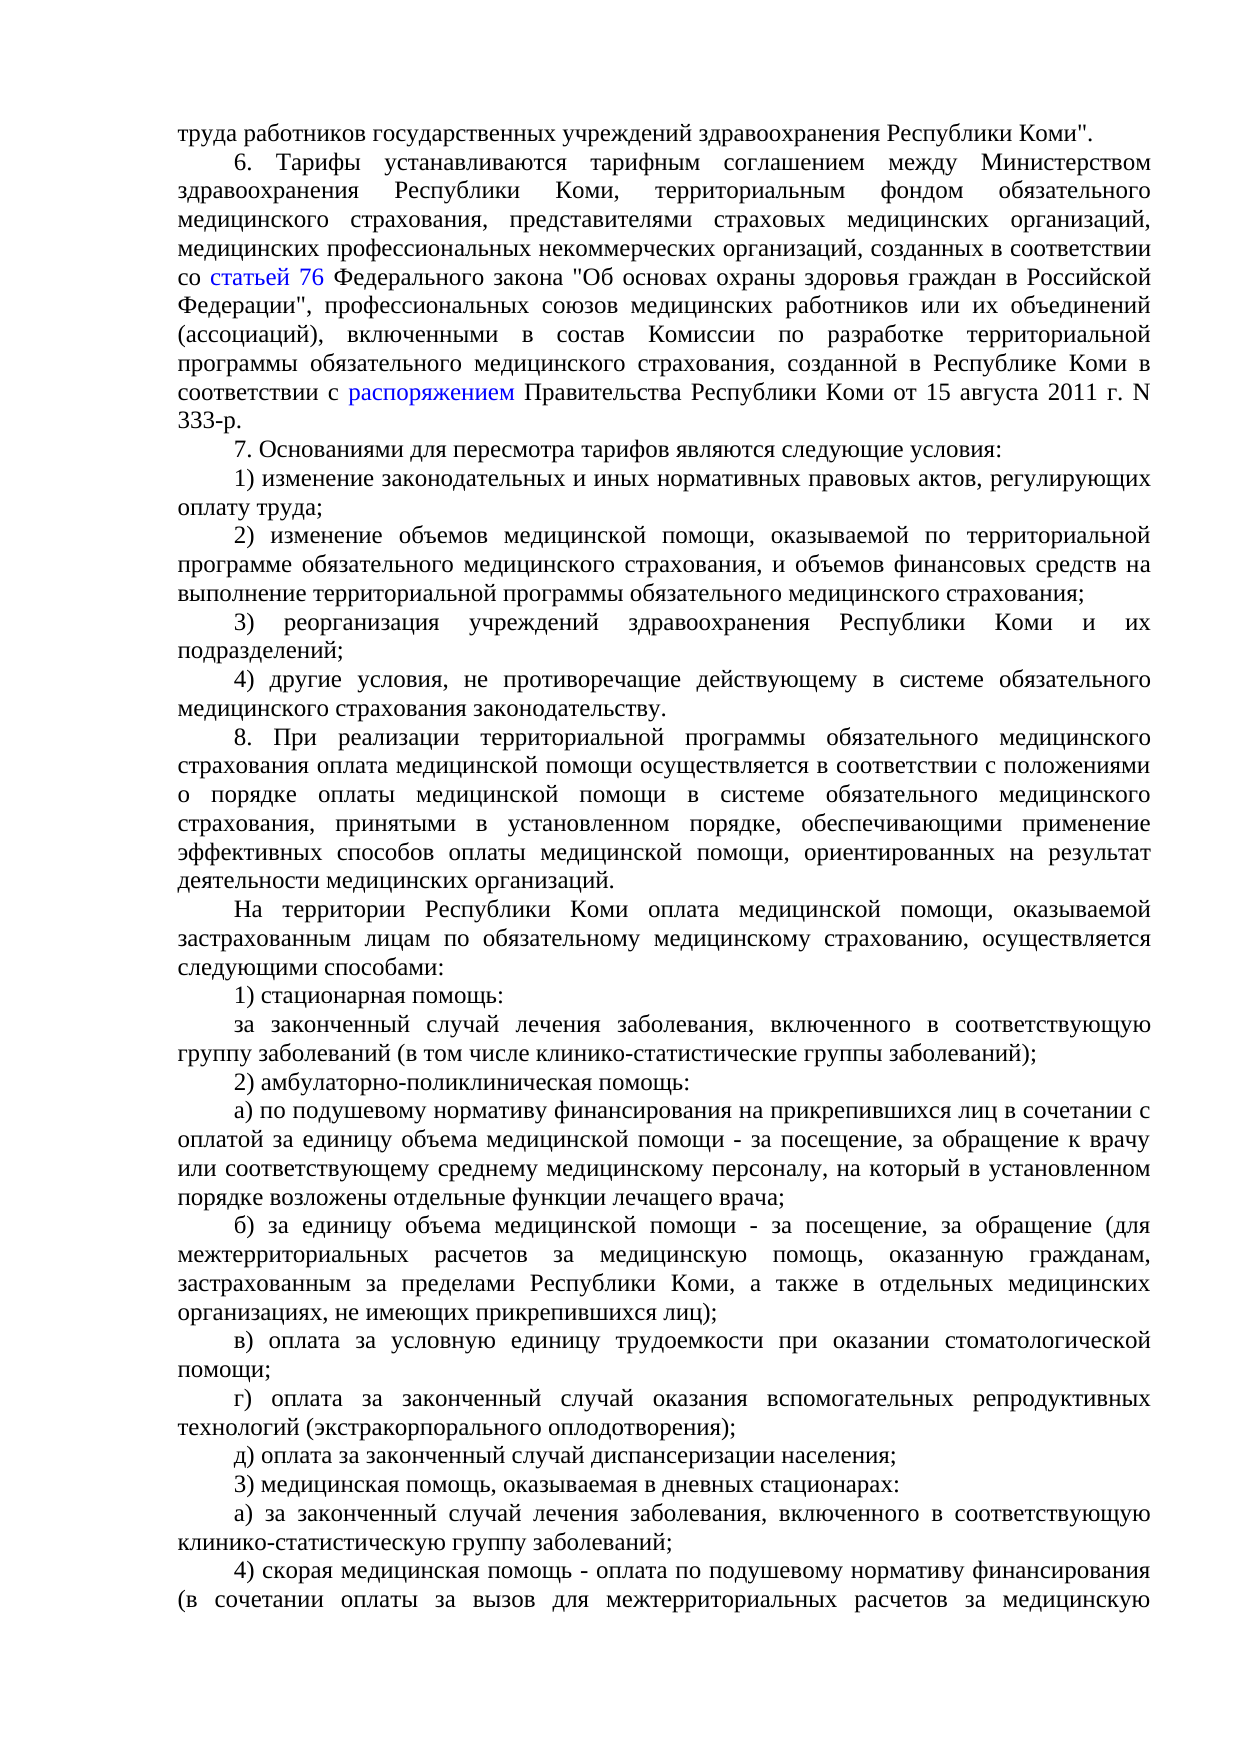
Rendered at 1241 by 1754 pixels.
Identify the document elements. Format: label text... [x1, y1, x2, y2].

text 1) изменение законодательных и иных нормативных правовых актов, регулирующих оплату труда; [177, 463, 1152, 521]
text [177, 118, 1152, 147]
text в) оплата за условную единицу трудоемкости при оказании стоматологической помощи; [177, 1326, 1152, 1383]
text 1) стационарная помощь: [177, 981, 1152, 1009]
text 2) амбулаторно-поликлиническая помощь: [177, 1067, 1152, 1096]
text 6. Тарифы устанавливаются тарифным соглашением между Министерством здравоохранения Республики Коми, территориальным фондом обязательного медицинского страхования, представителями страховых медицинских организаций, медицинских профессиональных некоммерческих организаций, созданных в соответствии со статьей 76 Федерального закона "Об основах охраны здоровья граждан в Российской Федерации", профессиональных союзов медицинских работников или их объединений (ассоциаций), включенными в состав Комиссии по разработке территориальной программы обязательного медицинского страхования, созданной в Республике Коми в соответствии с распоряжением Правительства Республики Коми от 15 августа 2011 г. N 333-р. [177, 147, 1152, 434]
text г) оплата за законченный случай оказания вспомогательных репродуктивных технологий (экстракорпорального оплодотворения); [177, 1383, 1152, 1441]
text 2) изменение объемов медицинской помощи, оказываемой по территориальной программе обязательного медицинского страхования, и объемов финансовых средств на выполнение территориальной программы обязательного медицинского страхования; [177, 521, 1152, 607]
text 3) медицинская помощь, оказываемая в дневных стационарах: [177, 1469, 1152, 1498]
text 4) другие условия, не противоречащие действующему в системе обязательного медицинского страхования законодательству. [177, 664, 1152, 722]
text 7. Основаниями для пересмотра тарифов являются следующие условия: [177, 434, 1152, 463]
text д) оплата за законченный случай диспансеризации населения; [177, 1441, 1152, 1469]
text б) за единицу объема медицинской помощи - за посещение, за обращение (для межтерриториальных расчетов за медицинскую помощь, оказанную гражданам, застрахованным за пределами Республики Коми, а также в отдельных медицинских организациях, не имеющих прикрепившихся лиц); [177, 1211, 1152, 1326]
text а) за законченный случай лечения заболевания, включенного в соответствующую клинико-статистическую группу заболеваний; [177, 1498, 1152, 1556]
text а) по подушевому нормативу финансирования на прикрепившихся лиц в сочетании с оплатой за единицу объема медицинской помощи - за посещение, за обращение к врачу или соответствующему среднему медицинскому персоналу, на который в установленном порядке возложены отдельные функции лечащего врача; [177, 1096, 1152, 1211]
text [177, 1556, 1152, 1613]
text за законченный случай лечения заболевания, включенного в соответствующую группу заболеваний (в том числе клинико-статистические группы заболеваний); [177, 1009, 1152, 1067]
text 8. При реализации территориальной программы обязательного медицинского страхования оплата медицинской помощи осуществляется в соответствии с положениями о порядке оплаты медицинской помощи в системе обязательного медицинского страхования, принятыми в установленном порядке, обеспечивающими применение эффективных способов оплаты медицинской помощи, ориентированных на результат деятельности медицинских организаций. [177, 722, 1152, 894]
text На территории Республики Коми оплата медицинской помощи, оказываемой застрахованным лицам по обязательному медицинскому страхованию, осуществляется следующими способами: [177, 894, 1152, 981]
text 3) реорганизация учреждений здравоохранения Республики Коми и их подразделений; [177, 607, 1152, 664]
